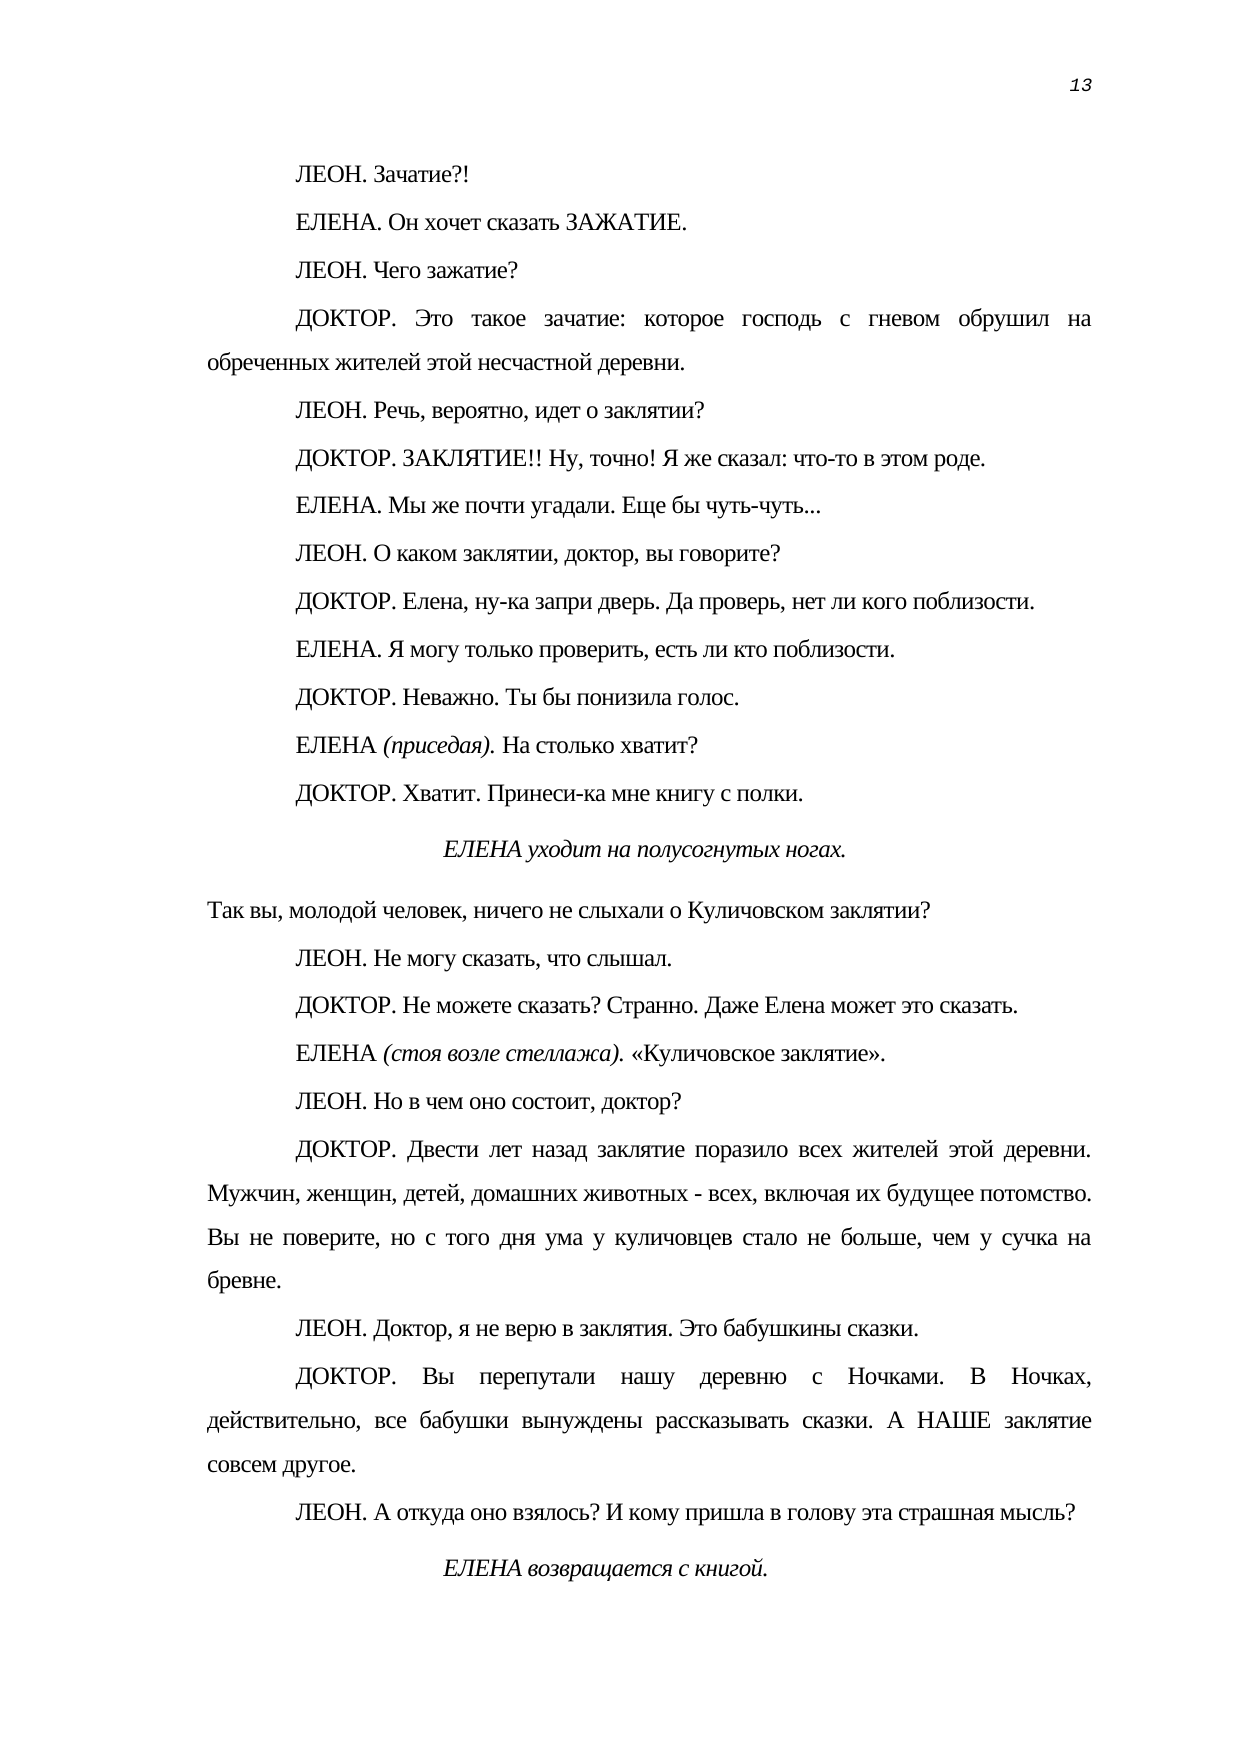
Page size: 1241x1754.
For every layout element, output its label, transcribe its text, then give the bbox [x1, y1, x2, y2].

text ЛЕОН. Не могу сказать, что слышал. [207, 931, 1092, 975]
text ЕЛЕНА (приседая). На столько хватит? [207, 718, 1092, 762]
text Так вы, молодой человек, ничего не слыхали о Куличовском заклятии? [207, 883, 1092, 927]
text ЛЕОН. Зачатие?! [207, 148, 1092, 191]
text ЕЛЕНА. Мы же почти угадали. Еще бы чуть-чуть... [207, 479, 1092, 523]
text ДОКТОР. Неважно. Ты бы понизила голос. [207, 671, 1092, 714]
text ЕЛЕНА (стоя возле стеллажа). «Куличовское заклятие». [207, 1027, 1092, 1071]
text ДОКТОР. Елена, ну-ка запри дверь. Да проверь, нет ли кого поблизости. [207, 575, 1092, 618]
text ЛЕОН. Но в чем оно состоит, доктор? [207, 1075, 1092, 1118]
text ДОКТОР. Это такое зачатие: которое господь с гневом обрушил на обреченных жителей этой несчастной деревни. [207, 291, 1092, 379]
text ЛЕОН. Чего зажатие? [207, 243, 1092, 287]
text ЛЕОН. Доктор, я не верю в заклятия. Это бабушкины сказки. [207, 1302, 1092, 1346]
text ЛЕОН. А откуда оно взялось? И кому пришла в голову эта страшная мысль? [207, 1485, 1092, 1529]
text ЛЕОН. О каком заклятии, доктор, вы говорите? [207, 527, 1092, 571]
text ДОКТОР. Не можете сказать? Странно. Даже Елена может это сказать. [207, 979, 1092, 1023]
text ЕЛЕНА возвращается с книгой. [443, 1541, 1092, 1585]
text ЕЛЕНА. Он хочет сказать ЗАЖАТИЕ. [207, 196, 1092, 239]
text ДОКТОР. Двести лет назад заклятие поразило всех жителей этой деревни. Мужчин, женщин, детей, домашних животных - всех, включая их будущее потомство. Вы не поверите, но с того дня ума у куличовцев стало не больше, чем у сучка на бревне. [207, 1123, 1092, 1298]
text ЛЕОН. Речь, вероятно, идет о заклятии? [207, 383, 1092, 427]
text ЕЛЕНА. Я могу только проверить, есть ли кто поблизости. [207, 623, 1092, 666]
text ДОКТОР. ЗАКЛЯТИЕ!! Ну, точно! Я же сказал: что-то в этом роде. [207, 431, 1092, 475]
text ДОКТОР. Хватит. Принеси-ка мне книгу с полки. [207, 766, 1092, 810]
text ДОКТОР. Вы перепутали нашу деревню с Ночками. В Ночках, действительно, все бабушки вынуждены рассказывать сказки. А НАШЕ заклятие совсем другое. [207, 1350, 1092, 1481]
text ЕЛЕНА уходит на полусогнутых ногах. [443, 823, 1092, 866]
